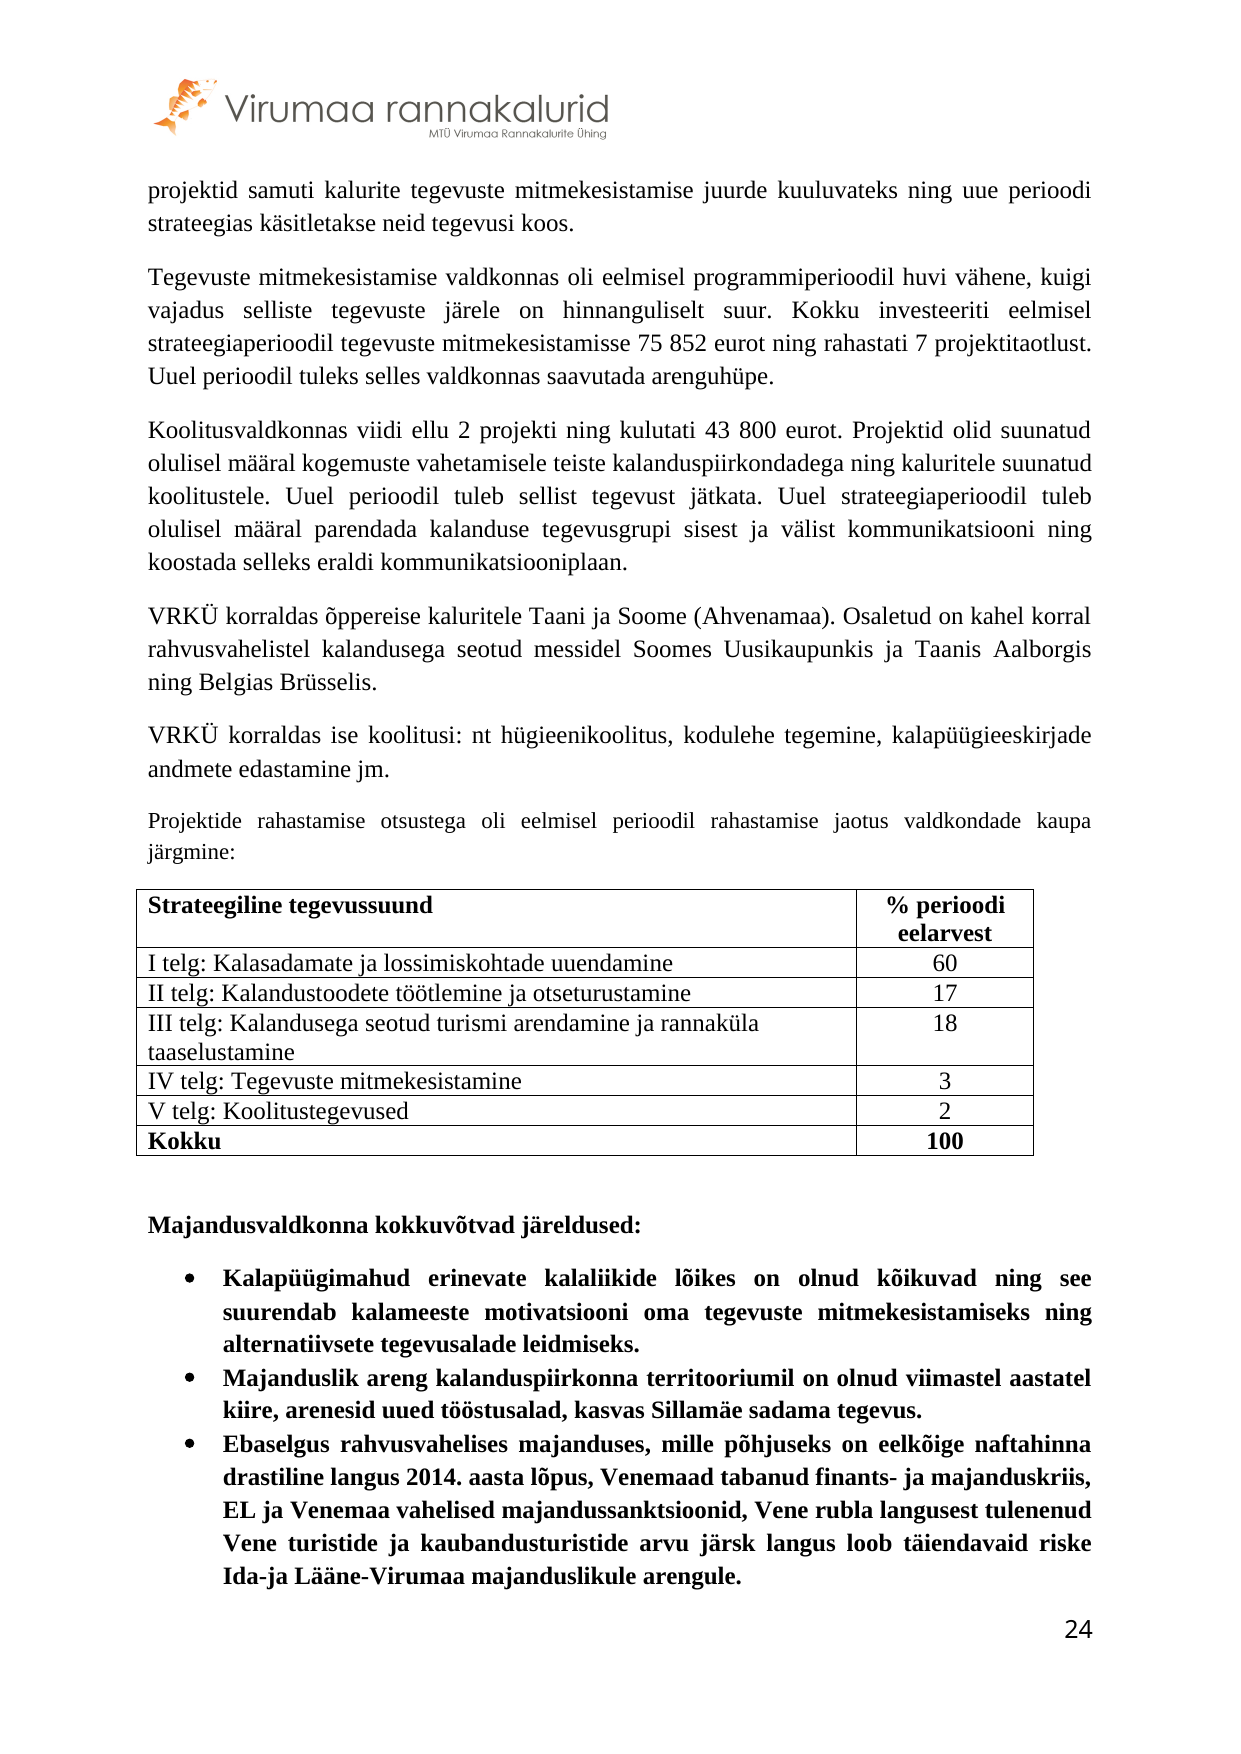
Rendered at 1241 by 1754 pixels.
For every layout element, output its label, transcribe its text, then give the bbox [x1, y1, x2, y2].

list Majanduslik areng kalanduspiirkonna territooriumil on olnud viimastel aastatel kiire, arenesid uued tööstusalad, kasvas Sillamäe sadama tegevus. [185, 1363, 1093, 1424]
table_cell IV telg: Tegevuste mitmekesistamine [137, 1066, 856, 1095]
text Tegevuste mitmekesistamise valdkonnas oli eelmisel programmiperioodil huvi vähene, kuigi vajadus selliste tegevuste järele on hinnanguliselt suur. Kokku investeeriti eelmisel strateegiaperioodil tegevuste mitmekesistamisse 75 852 eurot ning rahastati 7 projektitaotlust. Uuel perioodil tuleks selles valdkonnas saavutada arenguhüpe. [148, 262, 1093, 390]
text Majandusvaldkonna kokkuvõtvad järeldused: [148, 1210, 1093, 1238]
table_cell 18 [857, 1008, 1033, 1065]
text VRKÜ korraldas ise koolitusi: nt hügieenikoolitus, kodulehe tegemine, kalapüügieeskirjade andmete edastamine jm. [148, 721, 1093, 782]
table_cell 3 [857, 1066, 1033, 1095]
table_cell 2 [857, 1096, 1033, 1125]
table_cell 60 [857, 948, 1033, 977]
list Kalapüügimahud erinevate kalaliikide lõikes on olnud kõikuvad ning see suurendab kalameeste motivatsiooni oma tegevuste mitmekesistamiseks ning alternatiivsete tegevusalade leidmiseks. [185, 1263, 1093, 1358]
table_cell V telg: Koolitustegevused [137, 1096, 856, 1125]
table_cell I telg: Kalasadamate ja lossimiskohtade uuendamine [137, 948, 856, 977]
text Projektide rahastamise otsustega oli eelmisel perioodil rahastamise jaotus valdkondade kaupa järgmine: [148, 807, 1093, 864]
table_cell 100 [857, 1126, 1033, 1155]
text Koolitusvaldkonnas viidi ellu 2 projekti ning kulutati 43 800 eurot. Projektid olid suunatud olulisel määral kogemuste vahetamisele teiste kalanduspiirkondadega ning kaluritele suunatud koolitustele. Uuel perioodil tuleb sellist tegevust jätkata. Uuel strateegiaperioodil tuleb olulisel määral parendada kalanduse tegevusgrupi sisest ja välist kommunikatsiooni ning koostada selleks eraldi kommunikatsiooniplaan. [148, 415, 1093, 576]
picture [147, 73, 643, 141]
table_cell II telg: Kalandustoodete töötlemine ja otseturustamine [137, 978, 856, 1007]
table_cell 17 [857, 978, 1033, 1007]
list Ebaselgus rahvusvahelises majanduses, mille põhjuseks on eelkõige naftahinna drastiline langus 2014. aasta lõpus, Venemaad tabanud finants- ja majanduskriis, EL ja Venemaa vahelised majandussanktsioonid, Vene rubla langusest tulenenud Vene turistide ja kaubandusturistide arvu järsk langus loob täiendavaid riske Ida-ja Lääne-Virumaa majanduslikule arengule. [185, 1429, 1093, 1589]
table_cell III telg: Kalandusega seotud turismi arendamine ja rannaküla taaselustamine [137, 1008, 856, 1065]
table_cell Kokku [137, 1126, 856, 1155]
text VRKÜ korraldas õppereise kaluritele Taani ja Soome (Ahvenamaa). Osaletud on kahel korral rahvusvahelistel kalandusega seotud messidel Soomes Uusikaupunkis ja Taanis Aalborgis ning Belgias Brüsselis. [148, 601, 1093, 696]
table_header % perioodi eelarvest [857, 890, 1033, 947]
table_header Strateegiline tegevussuund [137, 890, 856, 947]
